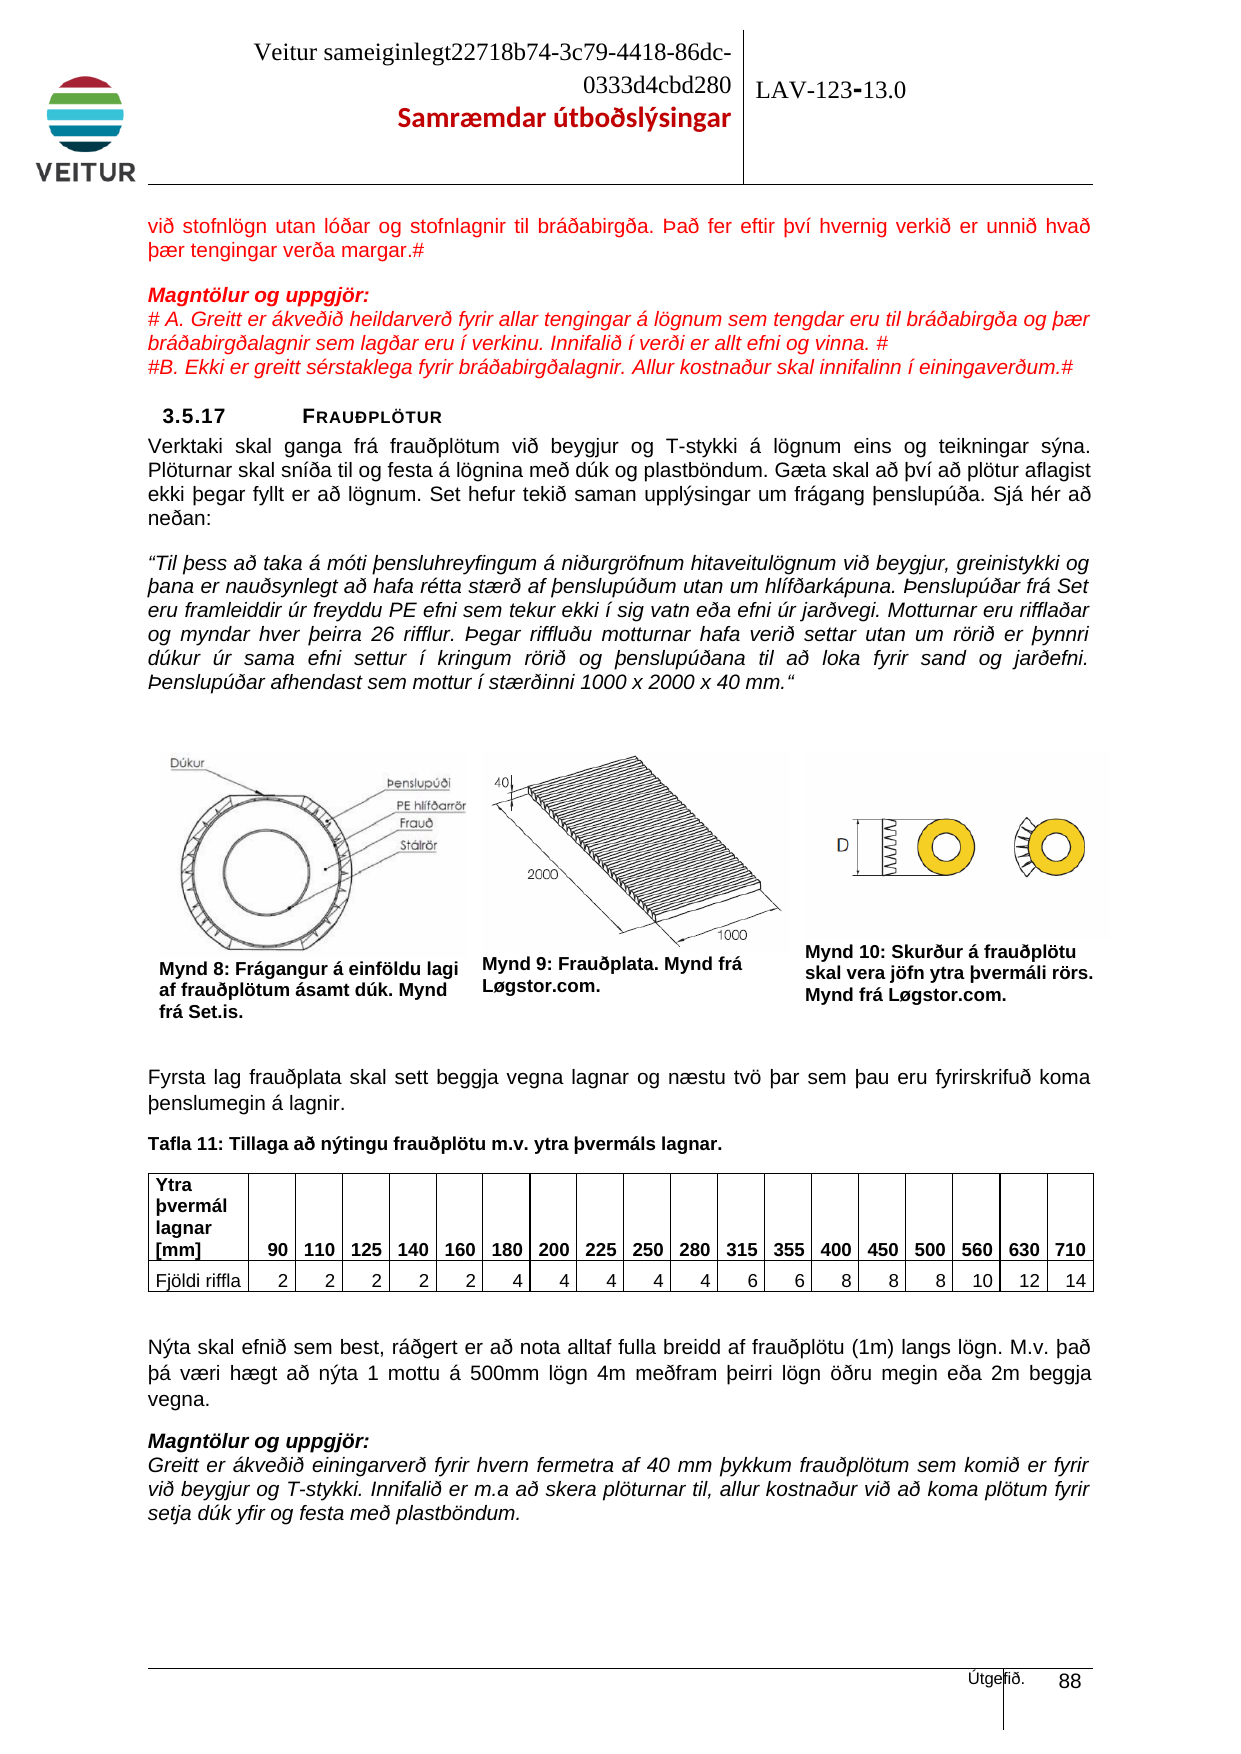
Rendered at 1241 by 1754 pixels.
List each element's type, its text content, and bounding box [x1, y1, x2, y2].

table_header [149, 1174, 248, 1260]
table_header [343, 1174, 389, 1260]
picture [158, 751, 467, 958]
subtitle Frauðplötur [162, 403, 1093, 427]
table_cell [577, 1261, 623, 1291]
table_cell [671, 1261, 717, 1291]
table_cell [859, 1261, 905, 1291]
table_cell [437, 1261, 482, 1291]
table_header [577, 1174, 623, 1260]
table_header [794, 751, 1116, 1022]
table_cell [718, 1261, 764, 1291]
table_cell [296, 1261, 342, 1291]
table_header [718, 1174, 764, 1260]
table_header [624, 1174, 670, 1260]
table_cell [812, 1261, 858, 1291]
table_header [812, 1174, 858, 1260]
text Magntölur og uppgjör: [148, 283, 1093, 307]
picture [804, 751, 1110, 941]
text # A. Greitt er ákveðið heildarverð fyrir allar tengingar á lögnum sem tengdar eru til bráðabirgða og þær bráðabirgðalagnir sem lagðar eru í verkinu. Innifalið í verði er allt efni og vinna. # [148, 307, 1093, 354]
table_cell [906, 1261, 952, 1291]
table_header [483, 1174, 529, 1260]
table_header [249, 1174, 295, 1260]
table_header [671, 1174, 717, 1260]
text “Til þess að taka á móti þensluhreyfingum á niðurgröfnum hitaveitulögnum við beygjur, greinistykki og þana er nauðsynlegt að hafa rétta stærð af þenslupúðum utan um hlífðarkápuna. Þenslupúðar frá Set eru framleiddir úr freyddu PE efni sem tekur ekki í sig vatn eða efni úr jarðvegi. Motturnar eru rifflaðar og myndar hver þeirra 26 rifflur. Þegar riffluðu motturnar hafa verið settar utan um rörið er þynnri dúkur úr sama efni settur í kringum rörið og þenslupúðana til að loka fyrir sand og jarðefni. Þenslupúðar afhendast sem mottur í stærðinni 1000 x 2000 x 40 mm.“ [148, 550, 1093, 694]
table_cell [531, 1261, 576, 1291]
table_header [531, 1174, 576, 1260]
text Magntölur og uppgjör: [148, 1429, 1093, 1453]
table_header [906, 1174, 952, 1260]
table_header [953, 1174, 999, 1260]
text Tafla 11: Tillaga að nýtingu frauðplötu m.v. ytra þvermáls lagnar. [148, 1133, 1093, 1154]
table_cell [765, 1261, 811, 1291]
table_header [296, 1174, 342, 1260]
picture [28, 71, 142, 187]
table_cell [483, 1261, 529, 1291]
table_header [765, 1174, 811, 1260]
text Fyrsta lag frauðplata skal sett beggja vegna lagnar og næstu tvö þar sem þau eru fyrirskrifuð koma þenslumegin á lagnir. [148, 1064, 1093, 1114]
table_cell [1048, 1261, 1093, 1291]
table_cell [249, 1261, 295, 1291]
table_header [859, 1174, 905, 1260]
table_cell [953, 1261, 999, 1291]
text Verktaki skal ganga frá frauðplötum við beygjur og T-stykki á lögnum eins og teikningar sýna. Plöturnar skal sníða til og festa á lögnina með dúk og plastböndum. Gæta skal að því að plötur aflagist ekki þegar fyllt er að lögnum. Set hefur tekið saman upplýsingar um frágang þenslupúða. Sjá hér að neðan: [148, 434, 1093, 529]
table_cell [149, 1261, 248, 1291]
text Greitt er ákveðið einingarverð fyrir hvern fermetra af 40 mm þykkum frauðplötum sem komið er fyrir við beygjur og T-stykki. Innifalið er m.a að skera plöturnar til, allur kostnaður við að koma plötum fyrir setja dúk yfir og festa með plastböndum. [148, 1453, 1093, 1525]
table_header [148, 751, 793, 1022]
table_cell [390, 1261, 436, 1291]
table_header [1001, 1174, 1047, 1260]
text Nýta skal efnið sem best, ráðgert er að nota alltaf fulla breidd af frauðplötu (1m) langs lögn. M.v. það þá væri hægt að nýta 1 mottu á 500mm lögn 4m meðfram þeirri lögn öðru megin eða 2m beggja vegna. [148, 1335, 1093, 1410]
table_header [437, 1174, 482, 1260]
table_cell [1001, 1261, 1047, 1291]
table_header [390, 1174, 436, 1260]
text #B. Ekki er greitt sérstaklega fyrir bráðabirgðalagnir. Allur kostnaður skal innifalinn í einingaverðum.# [148, 354, 1093, 378]
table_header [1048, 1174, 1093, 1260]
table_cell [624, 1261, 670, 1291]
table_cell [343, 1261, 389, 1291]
picture [481, 751, 790, 953]
